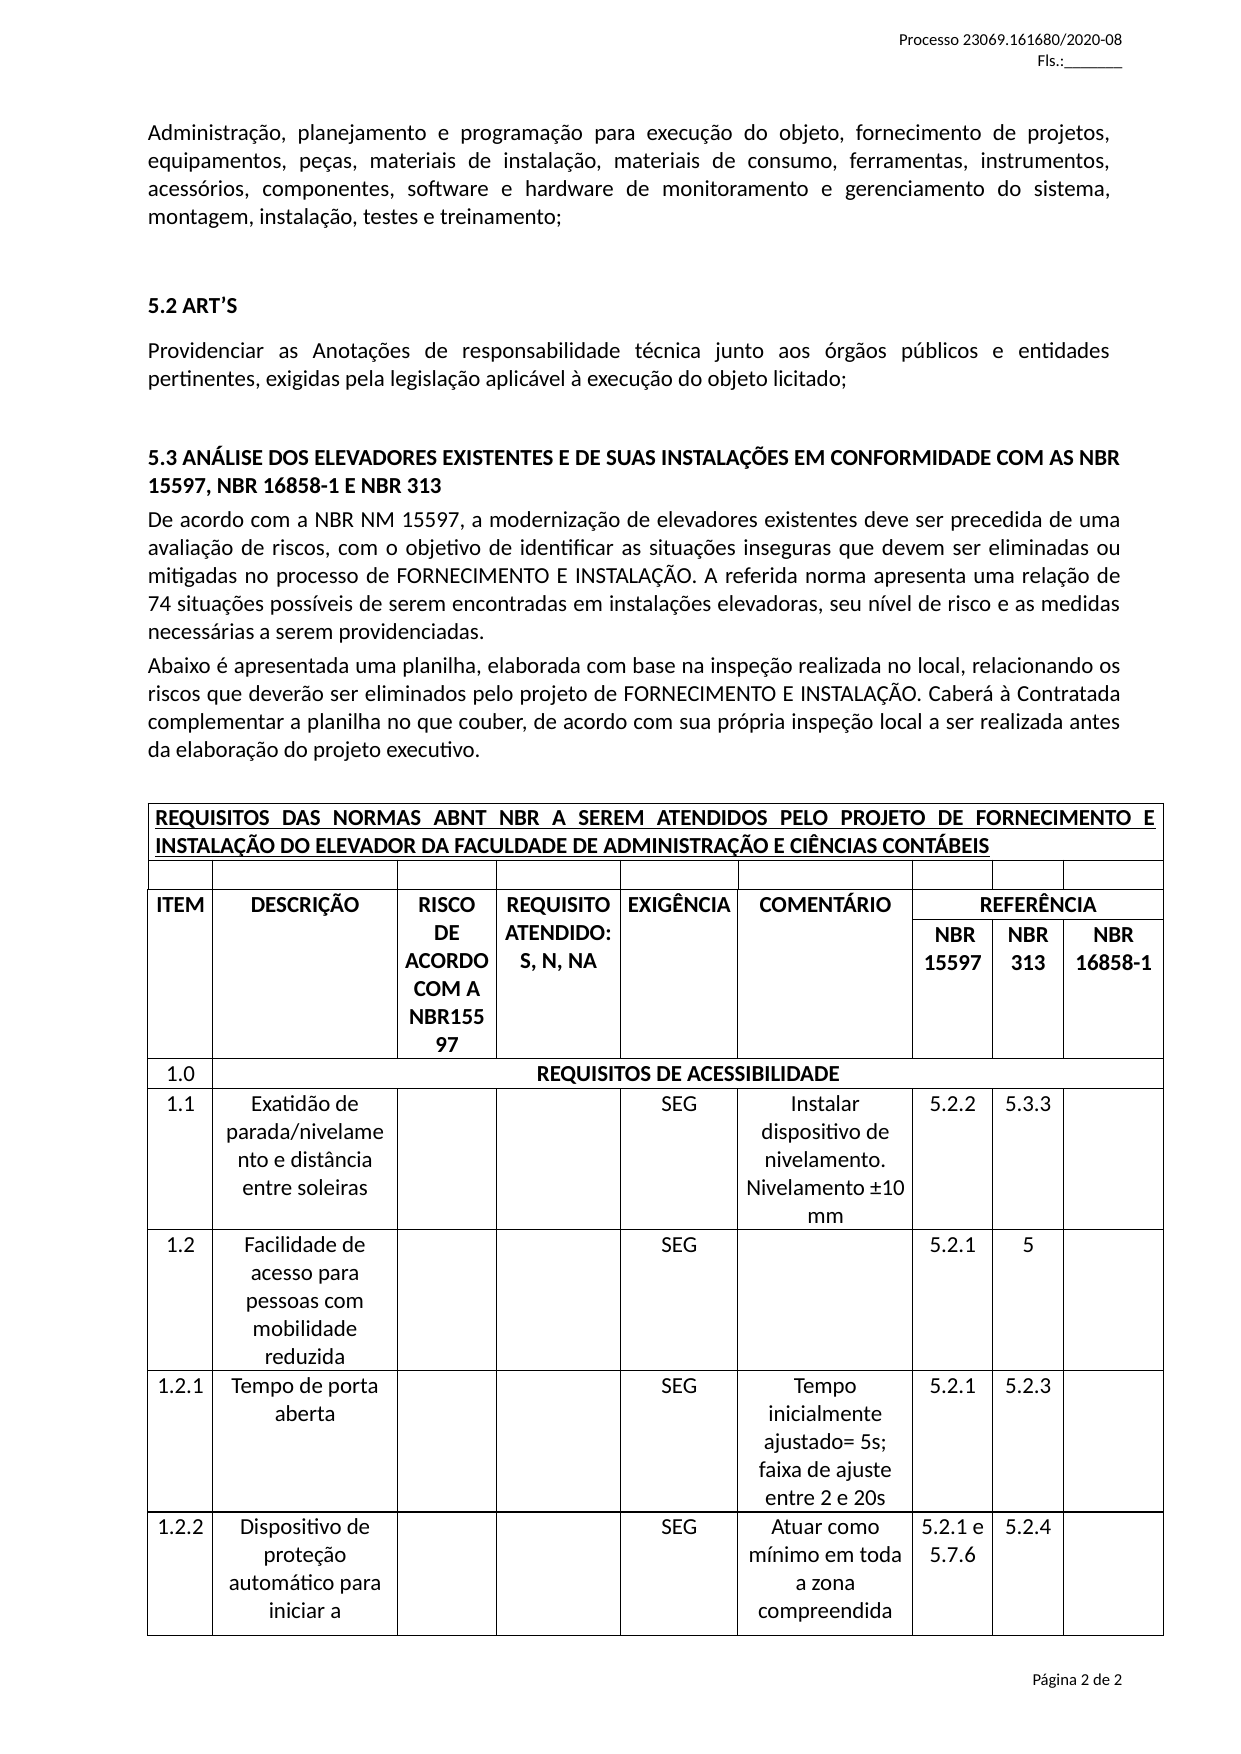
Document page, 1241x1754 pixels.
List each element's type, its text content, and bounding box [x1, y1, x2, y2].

table_cell [1064, 1230, 1163, 1370]
table_cell 1.2.1 [148, 1371, 212, 1511]
table_cell [738, 1230, 912, 1370]
table_cell NBR 15597 [913, 920, 992, 1058]
table_cell NBR 313 [993, 920, 1063, 1058]
table_cell [398, 1371, 496, 1511]
table_cell Tempo inicialmente ajustado= 5s; faixa de ajuste entre 2 e 20s [738, 1371, 912, 1511]
text 5.2 ART’S [148, 292, 1112, 319]
table_cell 5.3.3 [993, 1089, 1063, 1229]
table_cell 5.2.1 [913, 1371, 992, 1511]
table_cell [1064, 1089, 1163, 1229]
table_cell [993, 861, 1063, 889]
table_cell [739, 861, 912, 889]
table_header REQUISITOS DAS NORMAS ABNT NBR A SEREM ATENDIDOS PELO PROJETO DE FORNECIMENTO E INSTALAÇÃO DO ELEVADOR DA FACULDADE DE ADMINISTRAÇÃO E CIÊNCIAS CONTÁBEIS [149, 804, 1163, 859]
table_cell [213, 861, 397, 889]
table_cell SEG [621, 1371, 737, 1511]
table_cell SEG [621, 1089, 737, 1229]
table_cell RISCO DE ACORDO COM A NBR15597 [398, 890, 496, 1058]
table_cell [497, 861, 620, 889]
table_cell EXIGÊNCIA [621, 890, 737, 1058]
table_cell DESCRIÇÃO [213, 890, 397, 1058]
table_cell 1.2 [148, 1230, 212, 1370]
text Providenciar as Anotações de responsabilidade técnica junto aos órgãos públicos e entidades pertinentes, exigidas pela legislação aplicável à execução do objeto licitado; [148, 336, 1112, 392]
table_cell REQUISITOS DE ACESSIBILIDADE [213, 1059, 1163, 1088]
table_cell [1064, 861, 1163, 889]
table_cell [398, 1513, 496, 1635]
table_cell Facilidade de acesso para pessoas com mobilidade reduzida [213, 1230, 397, 1370]
table_cell [913, 861, 992, 889]
table_cell 5.2.2 [913, 1089, 992, 1229]
table_cell REQUISITO ATENDIDO:S, N, NA [497, 890, 620, 1058]
table_cell 5.2.1 e 5.7.6 [913, 1513, 992, 1635]
table_cell [497, 1230, 620, 1370]
table_cell SEG [621, 1230, 737, 1370]
table_cell Tempo de porta aberta [213, 1371, 397, 1511]
table_cell 1.2.2 [148, 1513, 212, 1635]
table_cell [398, 1089, 496, 1229]
table_cell ITEM [148, 890, 212, 1058]
table_cell 1.1 [148, 1089, 212, 1229]
table_cell Instalar dispositivo de nivelamento. Nivelamento ±10 mm [738, 1089, 912, 1229]
table_cell [497, 1513, 620, 1635]
table_cell 5.2.4 [993, 1513, 1063, 1635]
table_cell 1.0 [148, 1059, 212, 1088]
table_cell 5.2.3 [993, 1371, 1063, 1511]
table_cell [149, 861, 212, 889]
table_cell SEG [621, 1513, 737, 1635]
table_cell 5 [993, 1230, 1063, 1370]
table_cell [1064, 1513, 1163, 1635]
table_cell [398, 1230, 496, 1370]
table_cell COMENTÁRIO [738, 890, 912, 1058]
table_cell [497, 1371, 620, 1511]
table_cell NBR 16858-1 [1064, 920, 1163, 1058]
table_cell [1064, 1371, 1163, 1511]
table_cell [497, 1089, 620, 1229]
table_cell Exatidão de parada/nivelamento e distância entre soleiras [213, 1089, 397, 1229]
text Administração, planejamento e programação para execução do objeto, fornecimento de projetos, equipamentos, peças, materiais de instalação, materiais de consumo, ferramentas, instrumentos, acessórios, componentes, software e hardware de monitoramento e gerenciamento do sistema, montagem, instalação, testes e treinamento; [148, 118, 1112, 230]
text 5.3 ANÁLISE DOS ELEVADORES EXISTENTES E DE SUAS INSTALAÇÕES EM CONFORMIDADE COM AS NBR 15597, NBR 16858-1 E NBR 313 [148, 443, 1122, 499]
text Abaixo é apresentada uma planilha, elaborada com base na inspeção realizada no local, relacionando os riscos que deverão ser eliminados pelo projeto de FORNECIMENTO E INSTALAÇÃO. Caberá à Contratada complementar a planilha no que couber, de acordo com sua própria inspeção local a ser realizada antes da elaboração do projeto executivo. [148, 651, 1122, 763]
text De acordo com a NBR NM 15597, a modernização de elevadores existentes deve ser precedida de uma avaliação de riscos, com o objetivo de identificar as situações inseguras que devem ser eliminadas ou mitigadas no processo de FORNECIMENTO E INSTALAÇÃO. A referida norma apresenta uma relação de 74 situações possíveis de serem encontradas em instalações elevadoras, seu nível de risco e as medidas necessárias a serem providenciadas. [148, 505, 1122, 645]
table_cell [398, 861, 496, 889]
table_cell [738, 1513, 912, 1635]
table_cell [621, 861, 738, 889]
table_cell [213, 1513, 397, 1635]
table_cell 5.2.1 [913, 1230, 992, 1370]
table_cell REFERÊNCIA [913, 890, 1163, 919]
